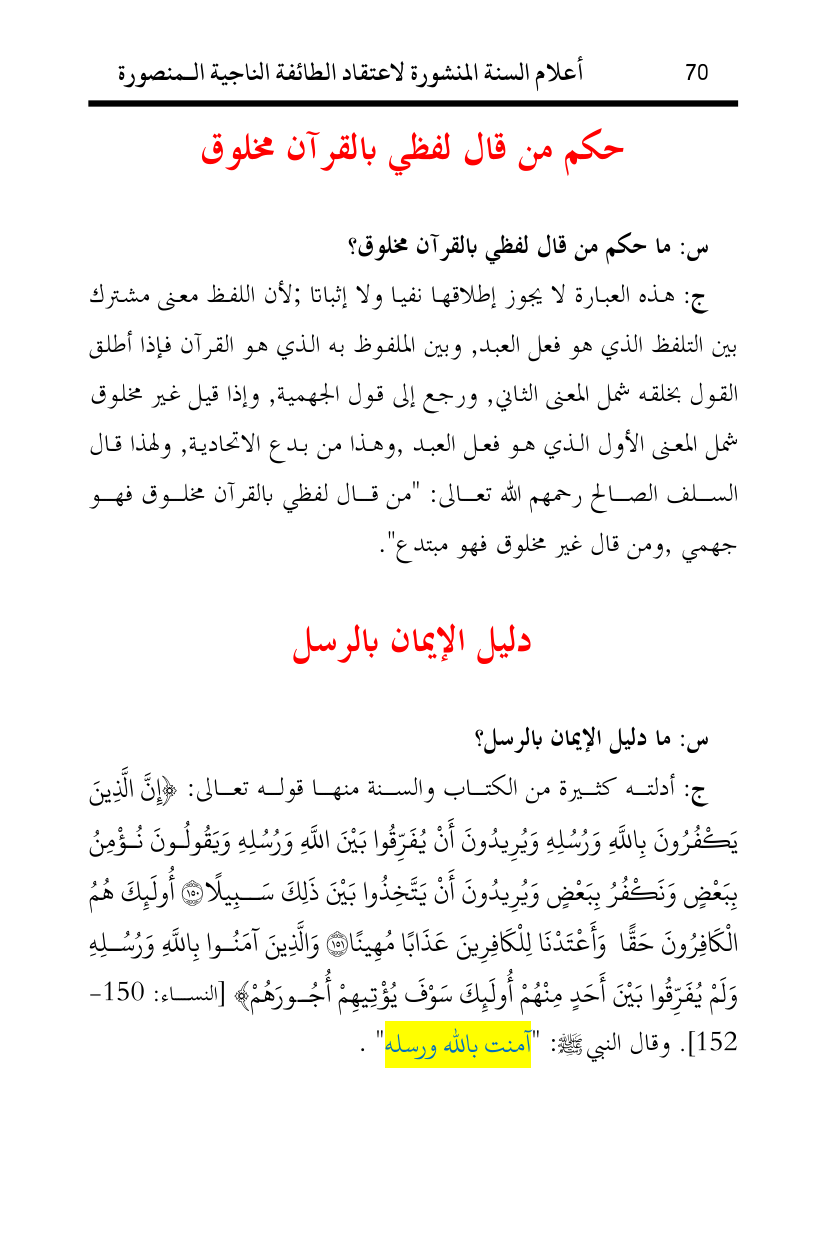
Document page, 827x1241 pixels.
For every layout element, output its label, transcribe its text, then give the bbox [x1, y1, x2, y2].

text حكم من قال لفظي بالقرآن مخلوق [89, 115, 738, 186]
text ج: هذه العبارة لا يجوز إطلاقها نفيا ولا إثباتا ;لأن اللفظ معنى مشترك بين التلفظ الذي هو فعل العبد, وبين الملفوظ به الذي هو القرآن فإذا أطلق القول بخلقه شمل المعنى الثاني, ورجع إلى قول الجهمية, وإذا قيل غير مخلوق شمل المعنى الأول الذي هو فعل العبد ,وهذا من بدع الاتحادية, ولهذا قال السلف الصالح رحمهم الله تعالى: "من قال لفظي بالقرآن مخلوق فهو جهمي ,ومن قال غير مخلوق فهو مبتدع". [89, 271, 738, 570]
text س: ما حكم من قال لفظي بالقرآن مخلوق؟ [89, 223, 738, 271]
text س: ما دليل الإيمان بالرسل؟ [89, 715, 738, 763]
text ج: أدلته كثيرة من الكتاب والسنة منها قوله تعالى: ﴿إِنَّ الَّذِينَ يَكْفُرُونَ بِاللَّهِ وَرُسُلِهِ وَيُرِيدُونَ أَنْ يُفَرِّقُوا بَيْنَ اللَّهِ وَرُسُلِهِ وَيَقُولُونَ نُؤْمِنُ بِبَعْضٍ وَنَكْفُرُ بِبَعْضٍ وَيُرِيدُونَ أَنْ يَتَّخِذُوا بَيْنَ ذَلِكَ سَبِيلًا١٥٠ أُولَئِكَ هُمُ الْكَافِرُونَ حَقًّا وَأَعْتَدْنَا لِلْكَافِرِينَ عَذَابًا مُهِينًا١٥١ وَالَّذِينَ آمَنُوا بِاللَّهِ وَرُسُلِهِ وَلَمْ يُفَرِّقُوا بَيْنَ أَحَدٍ مِنْهُمْ أُولَئِكَ سَوْفَ يُؤْتِيهِمْ أُجُورَهُمْ﴾ [النساء: 150-152]. وقال النبي ج: "آمنت بالله ورسله" . [89, 763, 738, 1069]
text دليل الإيمان بالرسل [89, 607, 738, 678]
